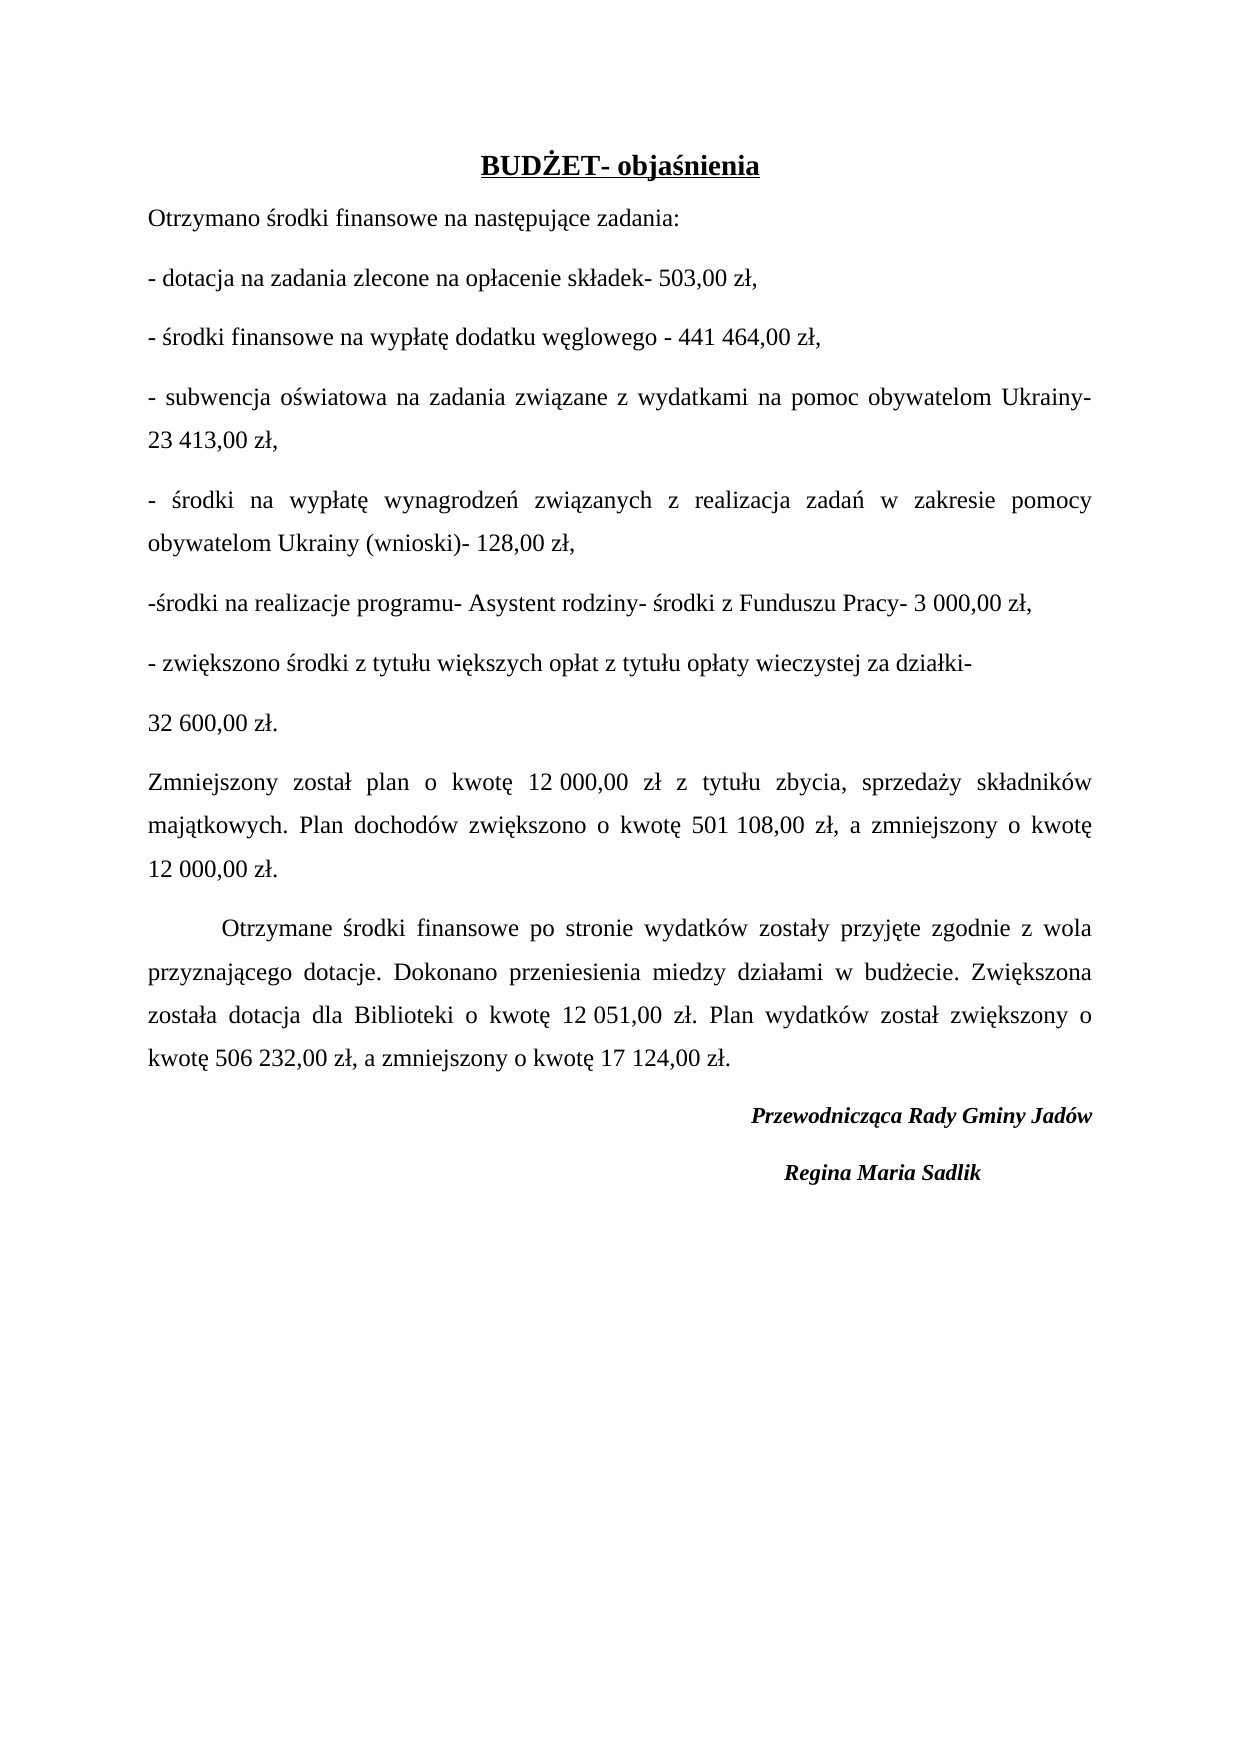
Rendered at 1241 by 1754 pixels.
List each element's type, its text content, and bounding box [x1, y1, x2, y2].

text Otrzymane środki finansowe po stronie wydatków zostały przyjęte zgodnie z wola przyznającego dotacje. Dokonano przeniesienia miedzy działami w budżecie. Zwiększona została dotacja dla Biblioteki o kwotę 12 051,00 zł. Plan wydatków został zwiększony o kwotę 506 232,00 zł, a zmniejszony o kwotę 17 124,00 zł. [148, 913, 1093, 1072]
text - subwencja oświatowa na zadania związane z wydatkami na pomoc obywatelom Ukrainy- 23 413,00 zł, [148, 382, 1093, 454]
text Przewodnicząca Rady Gminy Jadów [148, 1103, 1093, 1129]
text 32 600,00 zł. [148, 708, 1093, 736]
text Otrzymano środki finansowe na następujące zadania: [148, 203, 1093, 232]
text - dotacja na zadania zlecone na opłacenie składek- 503,00 zł, [148, 263, 1093, 291]
text BUDŻET- objaśnienia [148, 148, 1093, 181]
text - środki na wypłatę wynagrodzeń związanych z realizacja zadań w zakresie pomocy obywatelom Ukrainy (wnioski)- 128,00 zł, [148, 485, 1093, 557]
text -środki na realizacje programu- Asystent rodziny- środki z Funduszu Pracy- 3 000,00 zł, [148, 588, 1093, 617]
text Zmniejszony został plan o kwotę 12 000,00 zł z tytułu zbycia, sprzedaży składników majątkowych. Plan dochodów zwiększono o kwotę 501 108,00 zł, a zmniejszony o kwotę 12 000,00 zł. [148, 767, 1093, 882]
text Regina Maria Sadlik [148, 1159, 1093, 1185]
text - zwiększono środki z tytułu większych opłat z tytułu opłaty wieczystej za działki- [148, 648, 1093, 677]
text - środki finansowe na wypłatę dodatku węglowego - 441 464,00 zł, [148, 322, 1093, 351]
